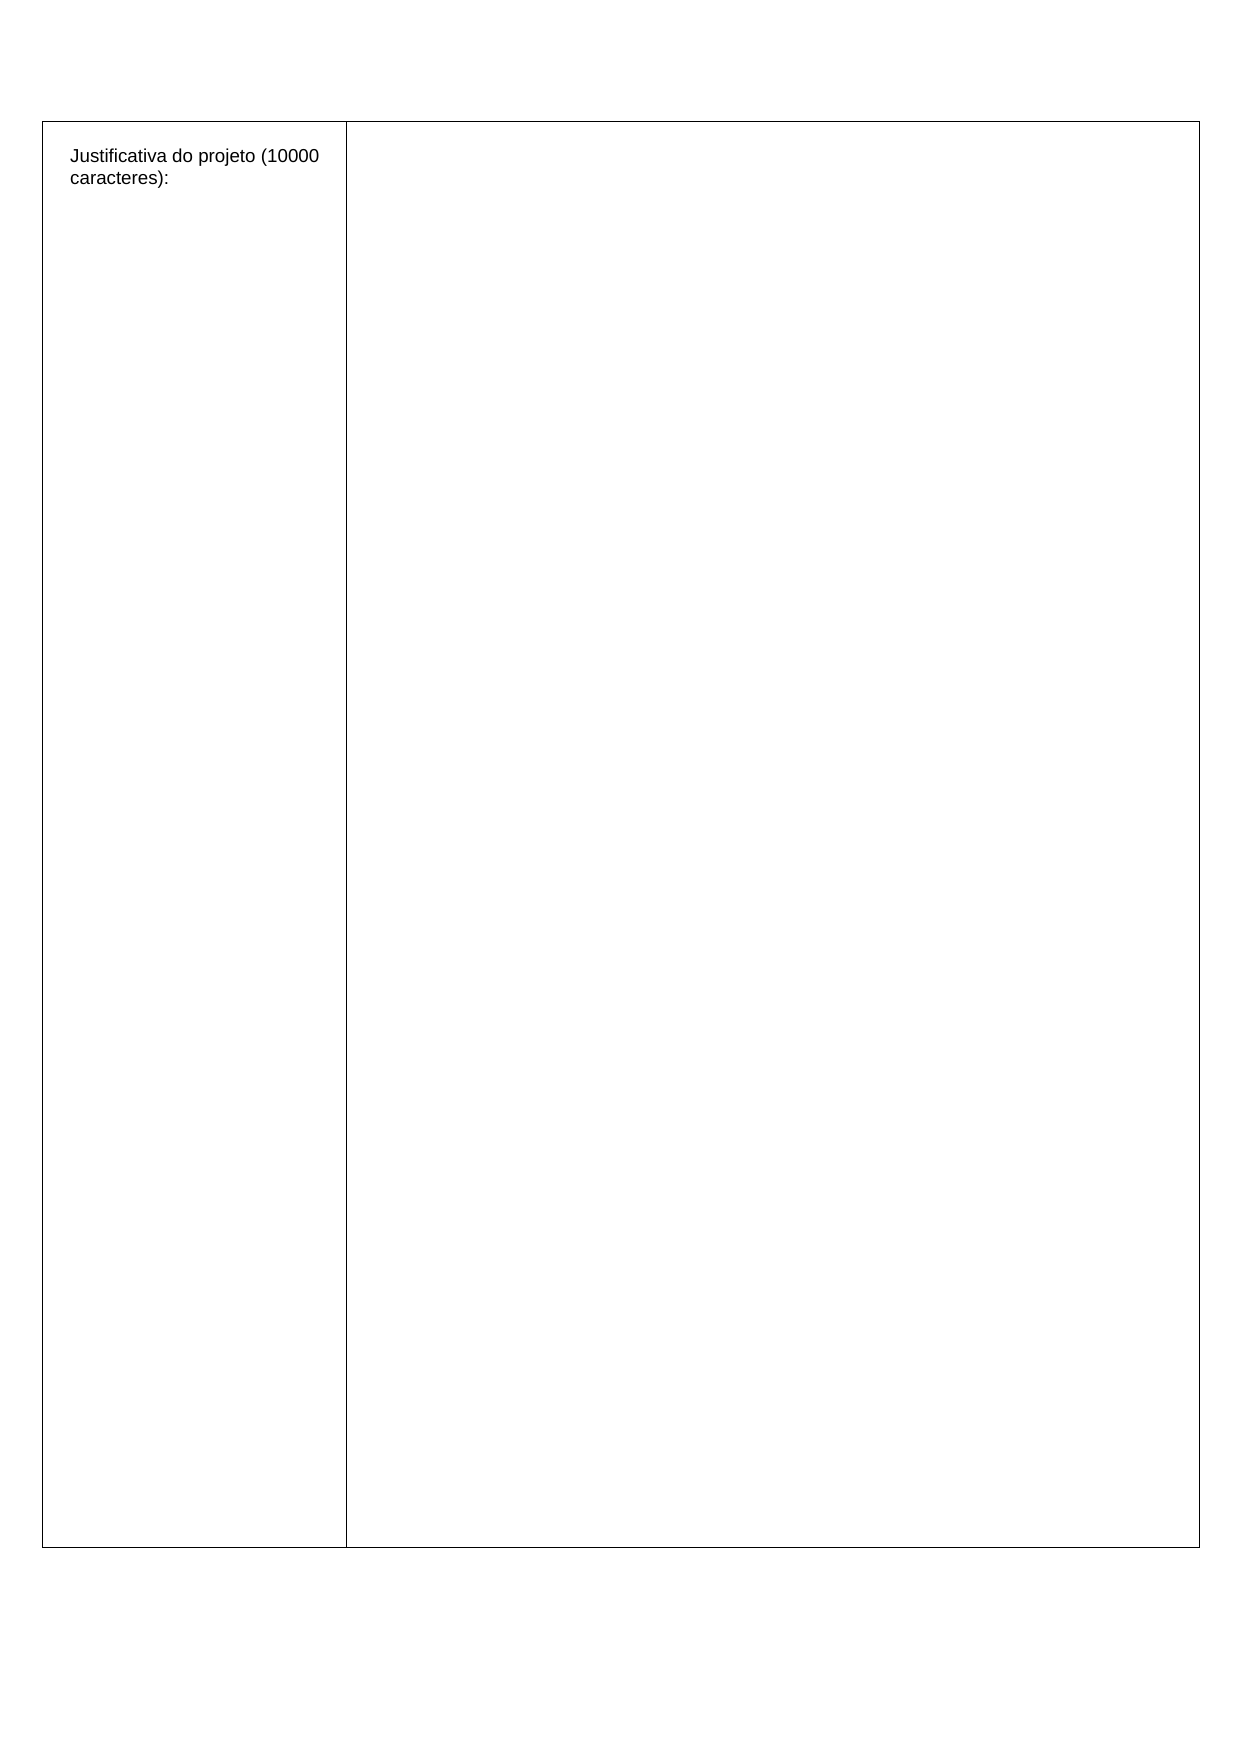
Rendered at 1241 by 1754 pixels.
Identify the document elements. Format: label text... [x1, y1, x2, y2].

table_header Justificativa do projeto (10000 caracteres): [43, 122, 346, 1547]
table_header [347, 122, 1199, 1547]
